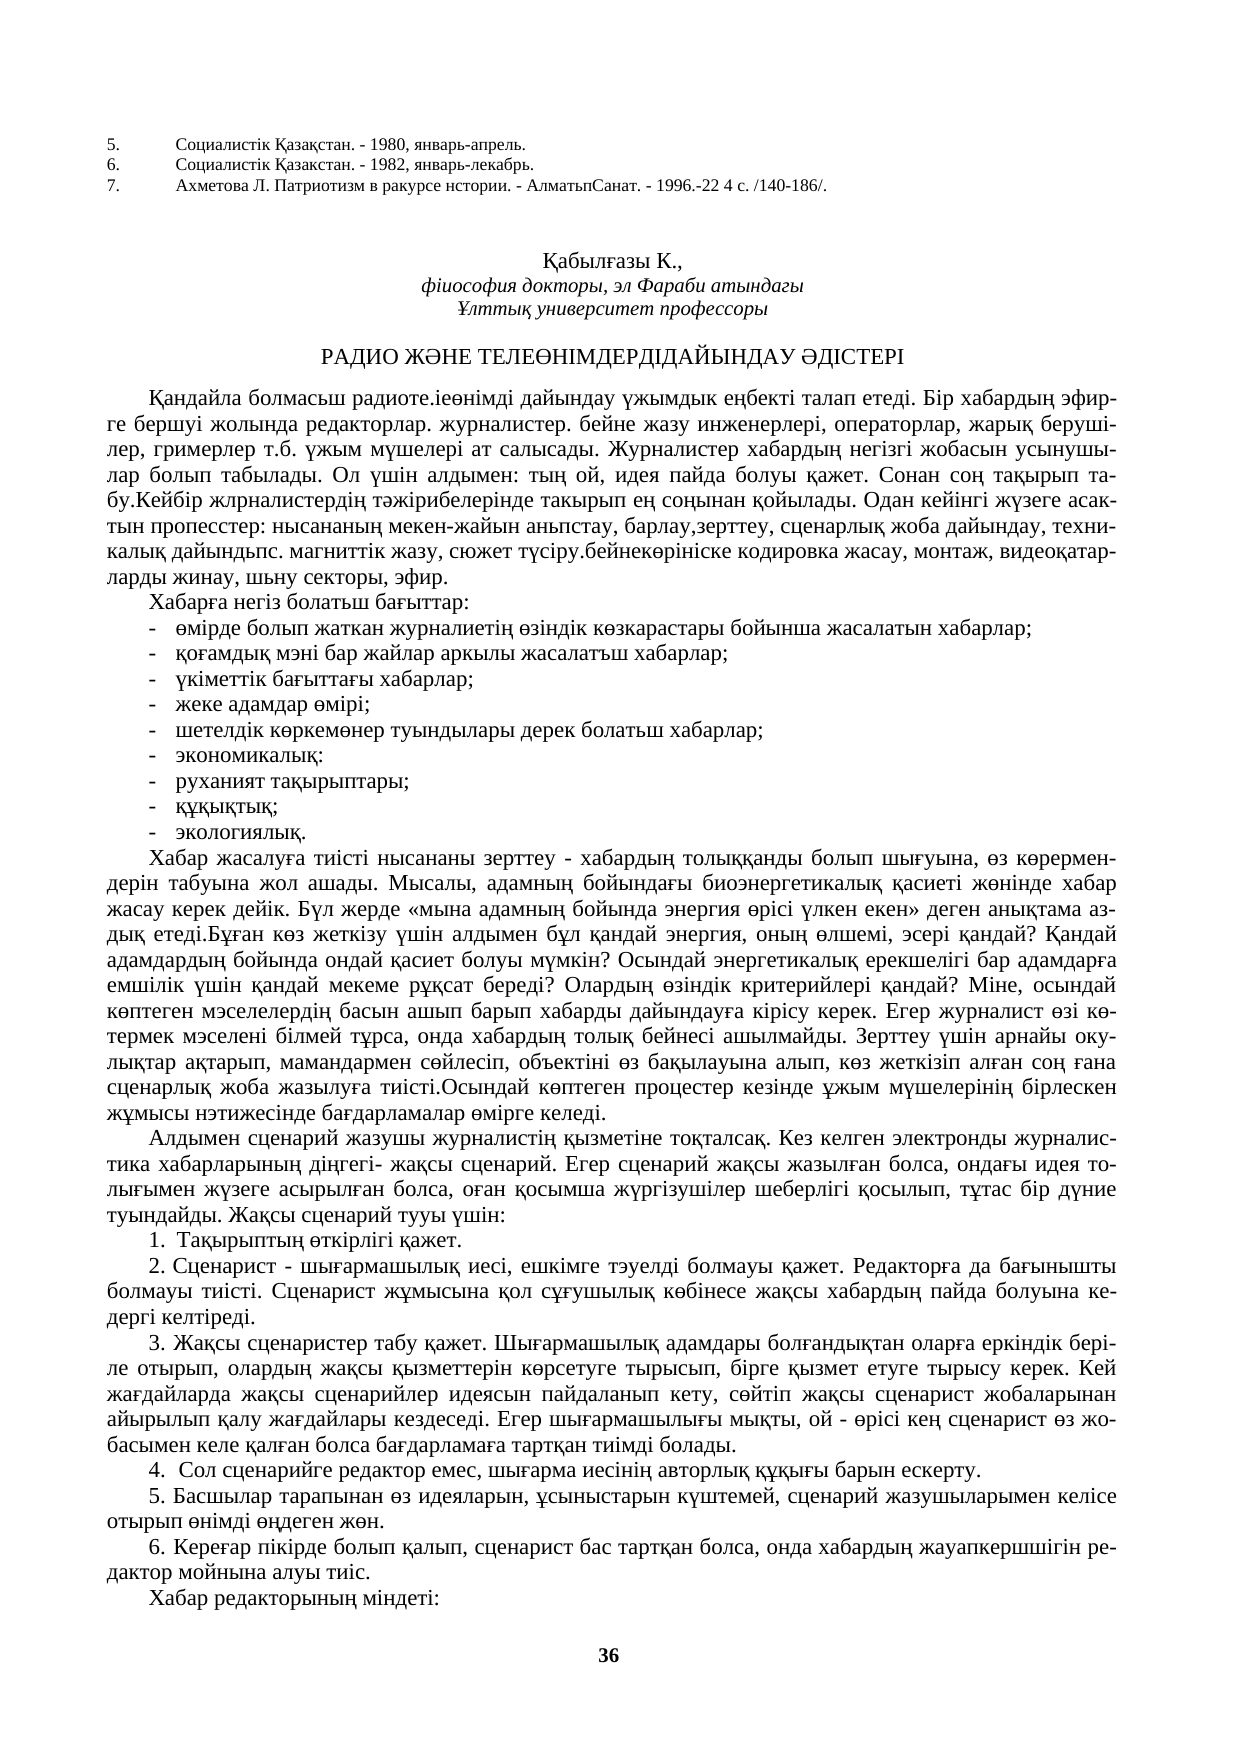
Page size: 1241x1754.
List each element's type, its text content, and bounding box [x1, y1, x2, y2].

list экономикалық: [107, 742, 1118, 768]
list құқықтық; [107, 793, 1118, 819]
list шетелдік көркемөнер туындылары дерек болатьш хабарлар; [107, 717, 1118, 742]
text 36 [598, 1645, 619, 1666]
list Сол сценарийге редактор емес, шығарма иесінің авторлық құқығы барын ескерту. [107, 1457, 1118, 1483]
list өмірде болып жаткан журналиетің өзіндік көзкарастары бойынша жасалатын хабарлар; [107, 615, 1118, 640]
list жеке адамдар өмірі; [107, 691, 1118, 717]
list Социалистік Қазакстан. - 1982, январь-лекабрь. [107, 154, 1118, 175]
list Басшылар тарапынан өз идеяларын, ұсыныстарын күштемей, сценарий жазушыларымен келісе отырып өнімді өңдеген жөн. [107, 1483, 1118, 1534]
list Ахметова Л. Патриотизм в ракурсе нстории. - АлматьпСанат. - 1996.-22 4 с. /140-186/. [107, 175, 1118, 195]
list Жақсы сценаристер табу қажет. Шығармашылық адамдары болғандықтан оларға еркіндік бері- ле отырып, олардың жақсы қызметтерін көрсетуге тырысып, бірге қызмет етуге тырысу керек. Кей жағдайларда жақсы сценарийлер идеясын пайдаланып кету, сөйтіп жақсы сценарист жобаларынан айырылып қалу жағдайлары кездеседі. Егер шығармашылығы мықты, ой - өрісі кең сценарист өз жо- басымен келе қалған болса бағдарламаға тартқан тиімді болады. [107, 1329, 1118, 1457]
text Хабар жасалуға тиісті нысананы зерттеу - хабардың толыққанды болып шығуына, өз көрермен- дерін табуына жол ашады. Мысалы, адамның бойындағы биоэнергетикалық қасиеті жөнінде хабар жасау керек дейік. Бүл жерде «мына адамның бойында энергия өрісі үлкен екен» деген анықтама аз- дық етеді.Бұған көз жеткізу үшін алдымен бұл қандай энергия, оның өлшемі, эсері қандай? Қандай адамдардың бойында ондай қасиет болуы мүмкін? Осындай энергетикалық ерекшелігі бар адамдарға емшілік үшін қандай мекеме рұқсат береді? Олардың өзіндік критерийлері қандай? Міне, осындай көптеген мэселелердің басын ашып барып хабарды дайындауға кірісу керек. Егер журналист өзі кө- термек мэселені білмей тұрса, онда хабардың толық бейнесі ашылмайды. Зерттеу үшін арнайы оку- лықтар ақтарып, мамандармен сөйлесіп, объектіні өз бақылауына алып, көз жеткізіп алған соң ғана сценарлық жоба жазылуға тиісті.Осындай көптеген процестер кезінде ұжым мүшелерінің бірлескен жұмысы нэтижесінде бағдарламалар өмірге келеді. [107, 844, 1118, 1125]
list үкіметтік бағыттағы хабарлар; [107, 666, 1118, 691]
list экологиялық. [107, 819, 1118, 844]
list Социалистік Қазақстан. - 1980, январь-апрель. [107, 134, 1118, 154]
text Қабылғазы К., [107, 250, 1118, 273]
list Тақырыптың өткірлігі қажет. [107, 1227, 1118, 1253]
text РАДИО ЖӘНЕ ТЕЛЕӨНІМДЕРДІДАЙЫНДАУ ӘДІСТЕРІ [107, 346, 1118, 369]
list Сценарист - шығармашылық иесі, ешкімге тэуелді болмауы қажет. Редакторға да бағынышты болмауы тиісті. Сценарист жұмысына қол сұғушылық көбінесе жақсы хабардың пайда болуына ке- дергі келтіреді. [107, 1253, 1118, 1329]
list руханият тақырыптары; [107, 768, 1118, 793]
text фіиософия докторы, эл Фараби атындагы Ұлттық университет профессоры [107, 273, 1118, 320]
list Кереғар пікірде болып қалып, сценарист бас тартқан болса, онда хабардың жауапкершшігін ре- дактор мойнына алуы тиіс. [107, 1534, 1118, 1585]
text Қандайла болмасьш радиоте.іеөнімді дайындау үжымдык еңбекті талап етеді. Бір хабардың эфир- ге бершуі жолында редакторлар. журналистер. бейне жазу инженерлері, операторлар, жарық беруші- лер, гримерлер т.б. үжым мүшелері ат салысады. Журналистер хабардың негізгі жобасын усынушы- лар болып табылады. Ол үшін алдымен: тың ой, идея пайда болуы қажет. Сонан соң тақырып та- бу.Кейбір жлрналистердің тәжірибелерінде такырып ең соңынан қойылады. Одан кейінгі жүзеге асак- тын пропесстер: нысананың мекен-жайын аньпстау, барлау,зерттеу, сценарлық жоба дайындау, техни- калық дайындьпс. магниттік жазу, сюжет түсіру.бейнекөрініске кодировка жасау, монтаж, видеоқатар- ларды жинау, шьну секторы, эфир. [107, 385, 1118, 589]
list қоғамдық мэні бар жайлар аркылы жасалатъш хабарлар; [107, 640, 1118, 666]
text Алдымен сценарий жазушы журналистің қызметіне тоқталсақ. Кез келген электронды журналис- тика хабарларының діңгегі- жақсы сценарий. Егер сценарий жақсы жазылған болса, ондағы идея то- лығымен жүзеге асырылған болса, оған қосымша жүргізушілер шеберлігі қосылып, тұтас бір дүние туындайды. Жақсы сценарий тууы үшін: [107, 1125, 1118, 1227]
text Хабар редакторының міндеті: [107, 1585, 1118, 1610]
text Хабарға негіз болатьш бағыттар: [107, 589, 1118, 615]
